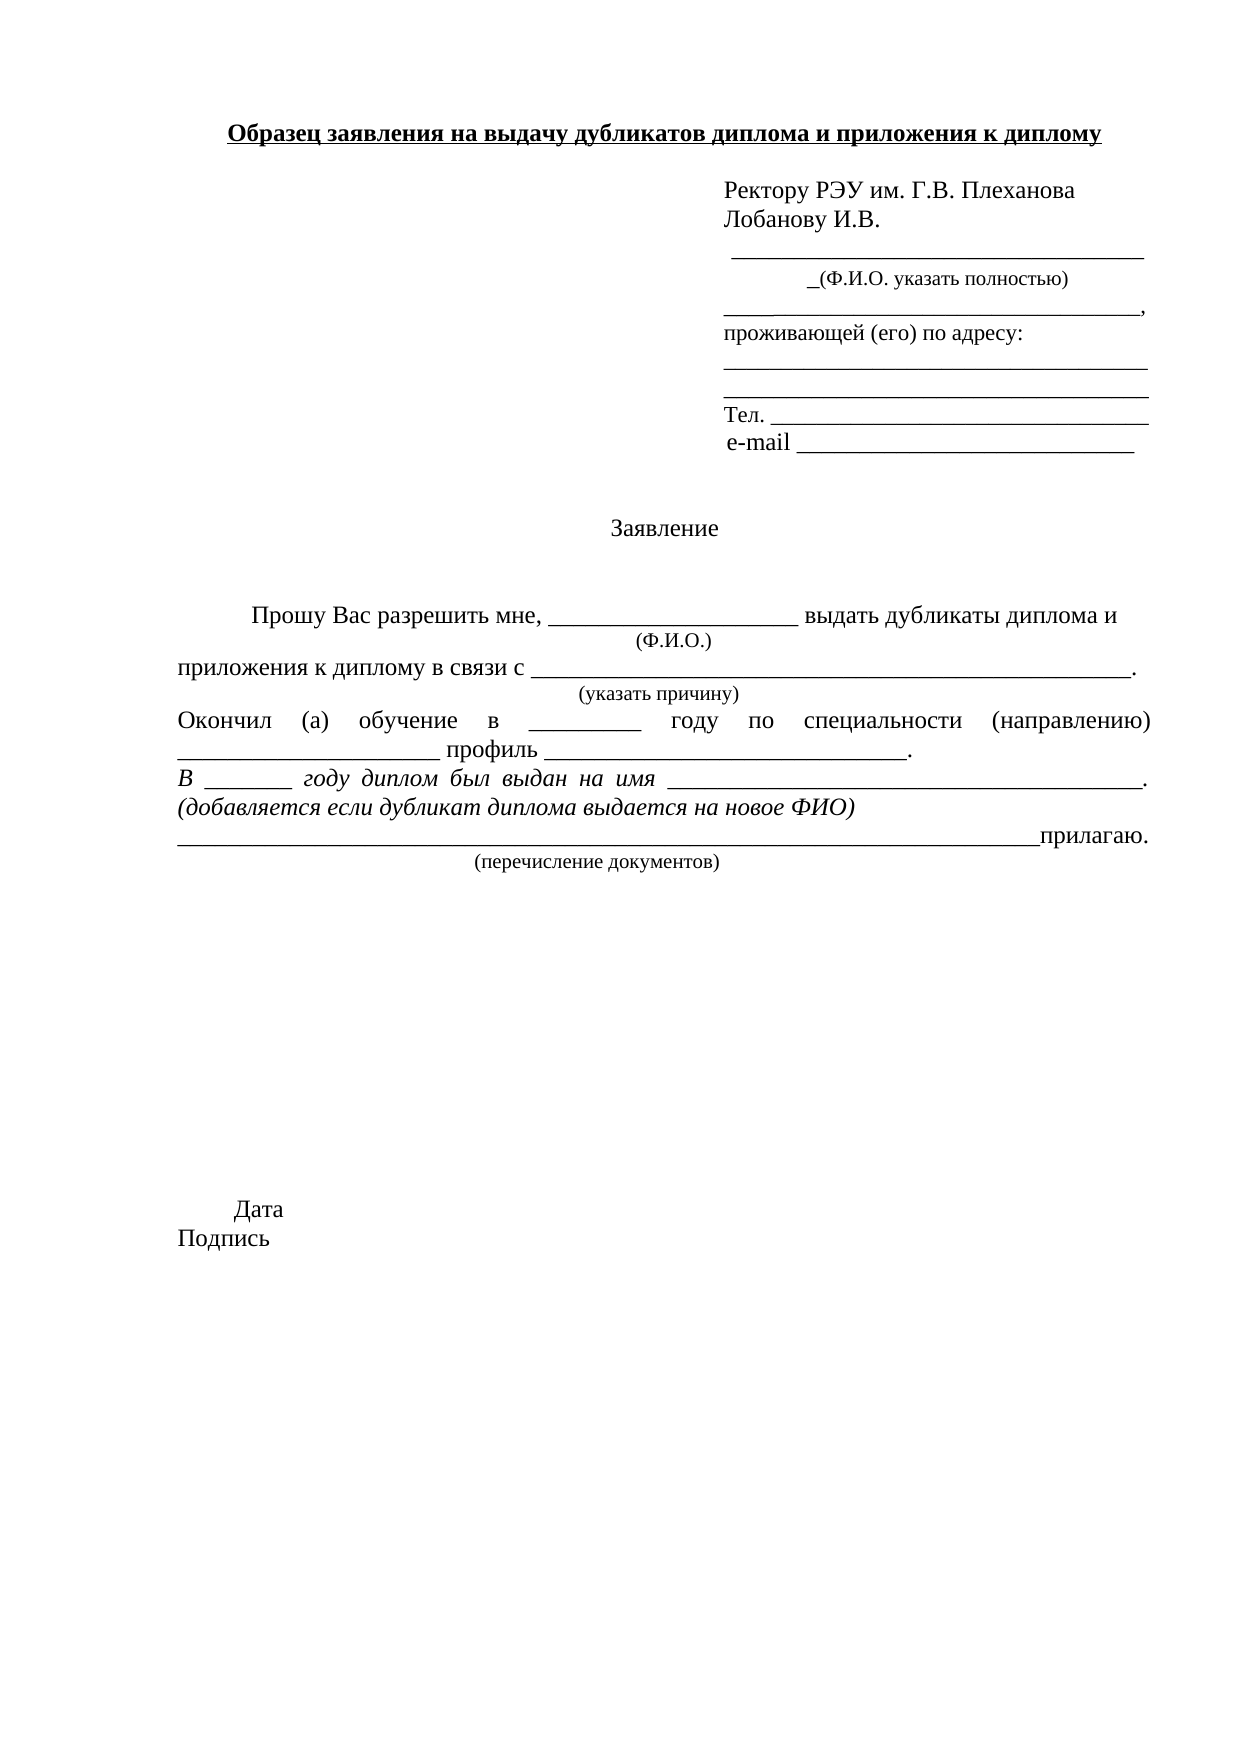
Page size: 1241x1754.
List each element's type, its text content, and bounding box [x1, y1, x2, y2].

text _____________________________________________________________________прилагаю. [177, 820, 1152, 849]
text __________________________________(Ф.И.О. указать полностью) [723, 233, 1152, 291]
subtitle Образец заявления на выдачу дубликатов диплома и приложения к диплому [177, 118, 1152, 147]
text ____________________________________, проживающей (его) по адресу: [723, 291, 1152, 346]
text Прошу Вас разрешить мне, ____________________ выдать дубликаты диплома и [177, 600, 1152, 628]
text e-mail ___________________________ [683, 427, 1152, 456]
text Лобанову И.В. [723, 204, 1152, 233]
text (указать причину) [177, 681, 1152, 705]
text Ректору РЭУ им. Г.В. Плеханова [723, 176, 1152, 204]
text Заявление [177, 513, 1152, 542]
text _____________________________________ [723, 346, 1152, 372]
subtitle Дата Подпись [177, 1194, 1152, 1252]
text Окончил (а) обучение в _________ году по специальности (направлению) _____________________ профиль _____________________________. [177, 705, 1152, 763]
text __________________________________ [723, 372, 1152, 401]
text (Ф.И.О.) [177, 628, 1152, 652]
text (перечисление документов) [177, 849, 1152, 873]
text приложения к диплому в связи с ________________________________________________. [177, 652, 1152, 681]
text В _______ году диплом был выдан на имя ______________________________________. (добавляется если дубликат диплома выдается на новое ФИО) [177, 763, 1152, 820]
text Тел. _________________________________ [723, 401, 1152, 427]
